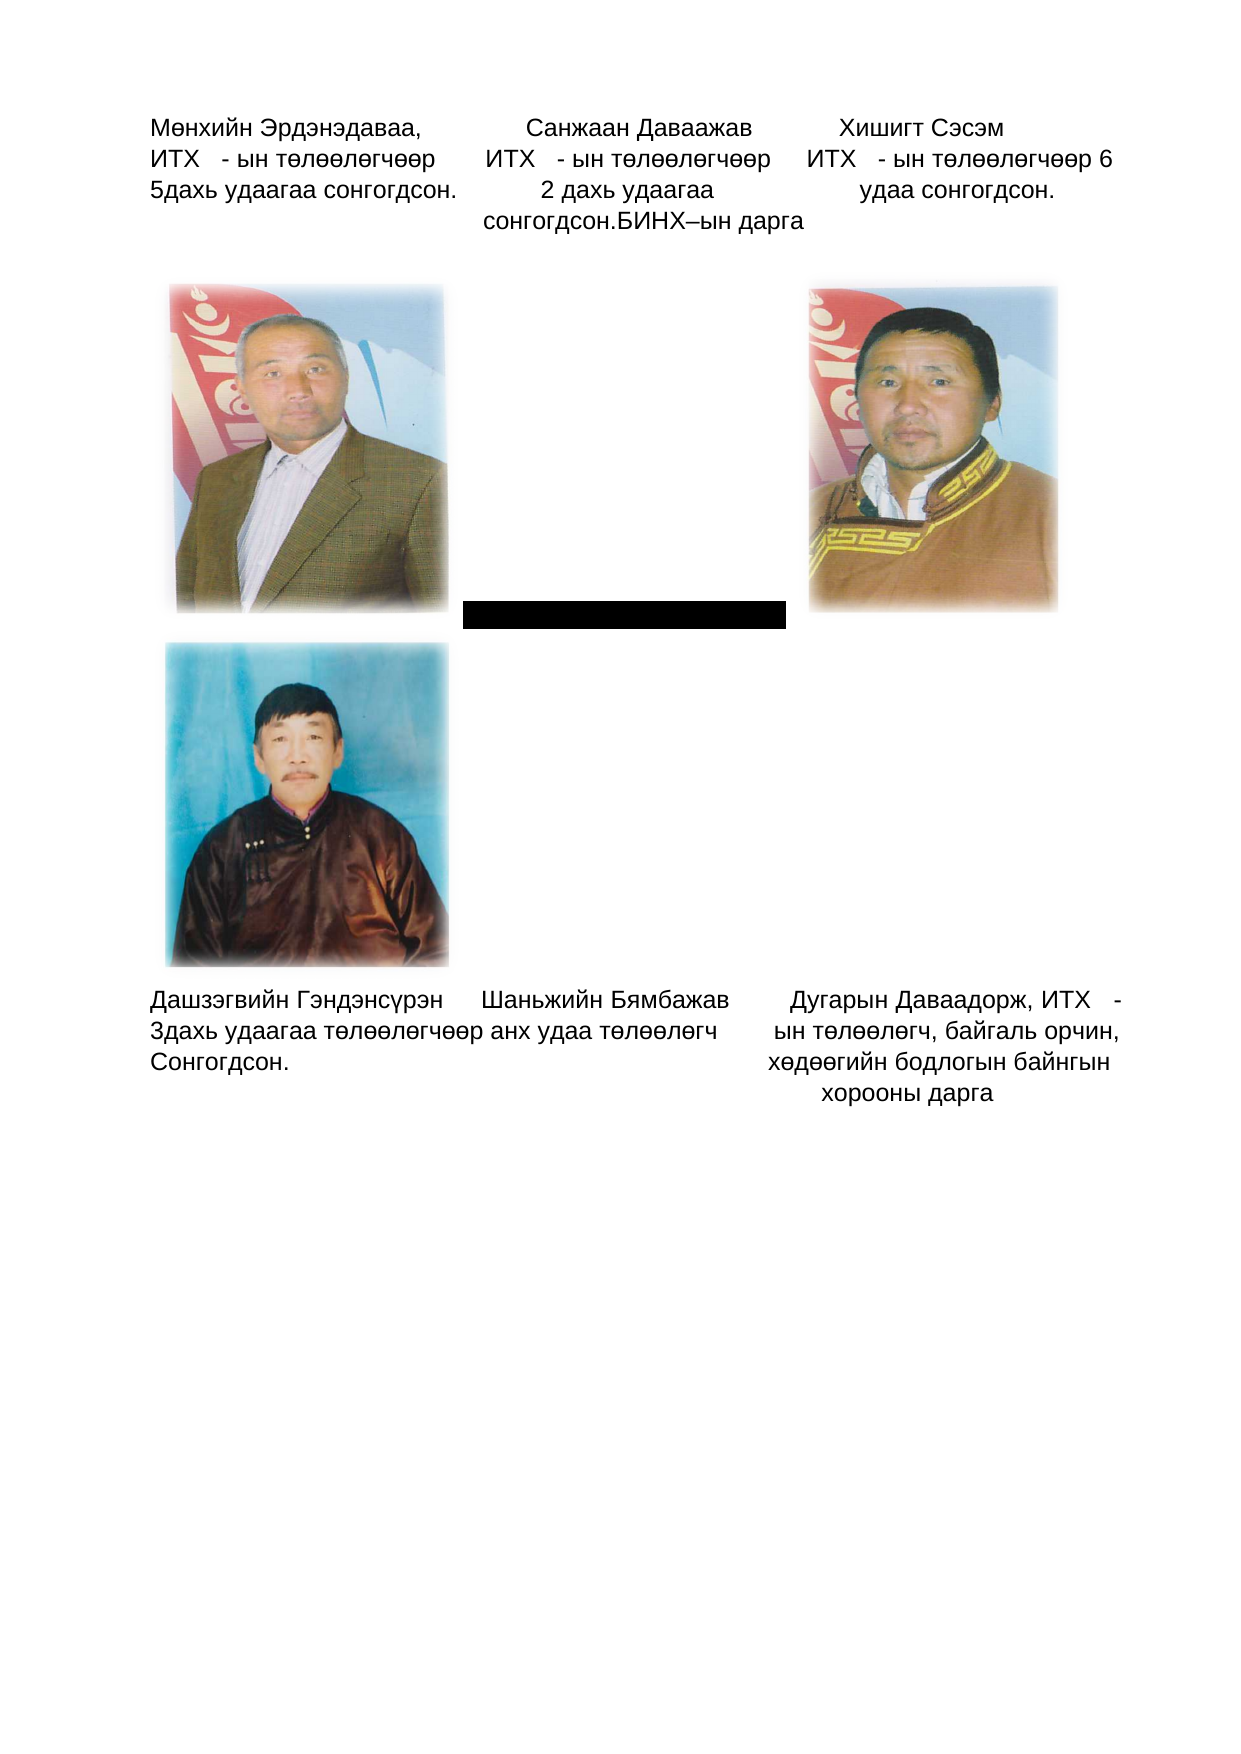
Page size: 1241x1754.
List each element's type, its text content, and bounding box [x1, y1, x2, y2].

text Сонгогдсон. хөдөөгийн бодлогын байнгын [150, 1047, 1125, 1076]
text ИТХ - ын төлөөлөгчөөр ИТХ - ын төлөөлөгчөөр ИТХ - ын төлөөлөгчөөр 6 5дахь удаагаа сонгогдсон. 2 дахь удаагаа удаа сонгогдсон. [150, 143, 1115, 203]
picture [824, 297, 1043, 595]
text Мөнхийн Эрдэнэдаваа, Санжаан Даваажав Хишигт Сэсэм [150, 112, 1090, 141]
picture [180, 302, 433, 595]
text Дашзэгвийн Гэндэнсүрэн Шаньжийн Бямбажав Дугарын Даваадорж, ИТХ - 3дахь удаагаа төлөөлөгчөөр анх удаа төлөөлөгч ын төлөөлөгч, байгаль орчин, [150, 985, 1125, 1045]
text хорооны дарга [150, 1078, 1090, 1107]
text сонгогдсон.БИНХ–ын дарга [150, 206, 1115, 234]
picture [180, 656, 434, 954]
